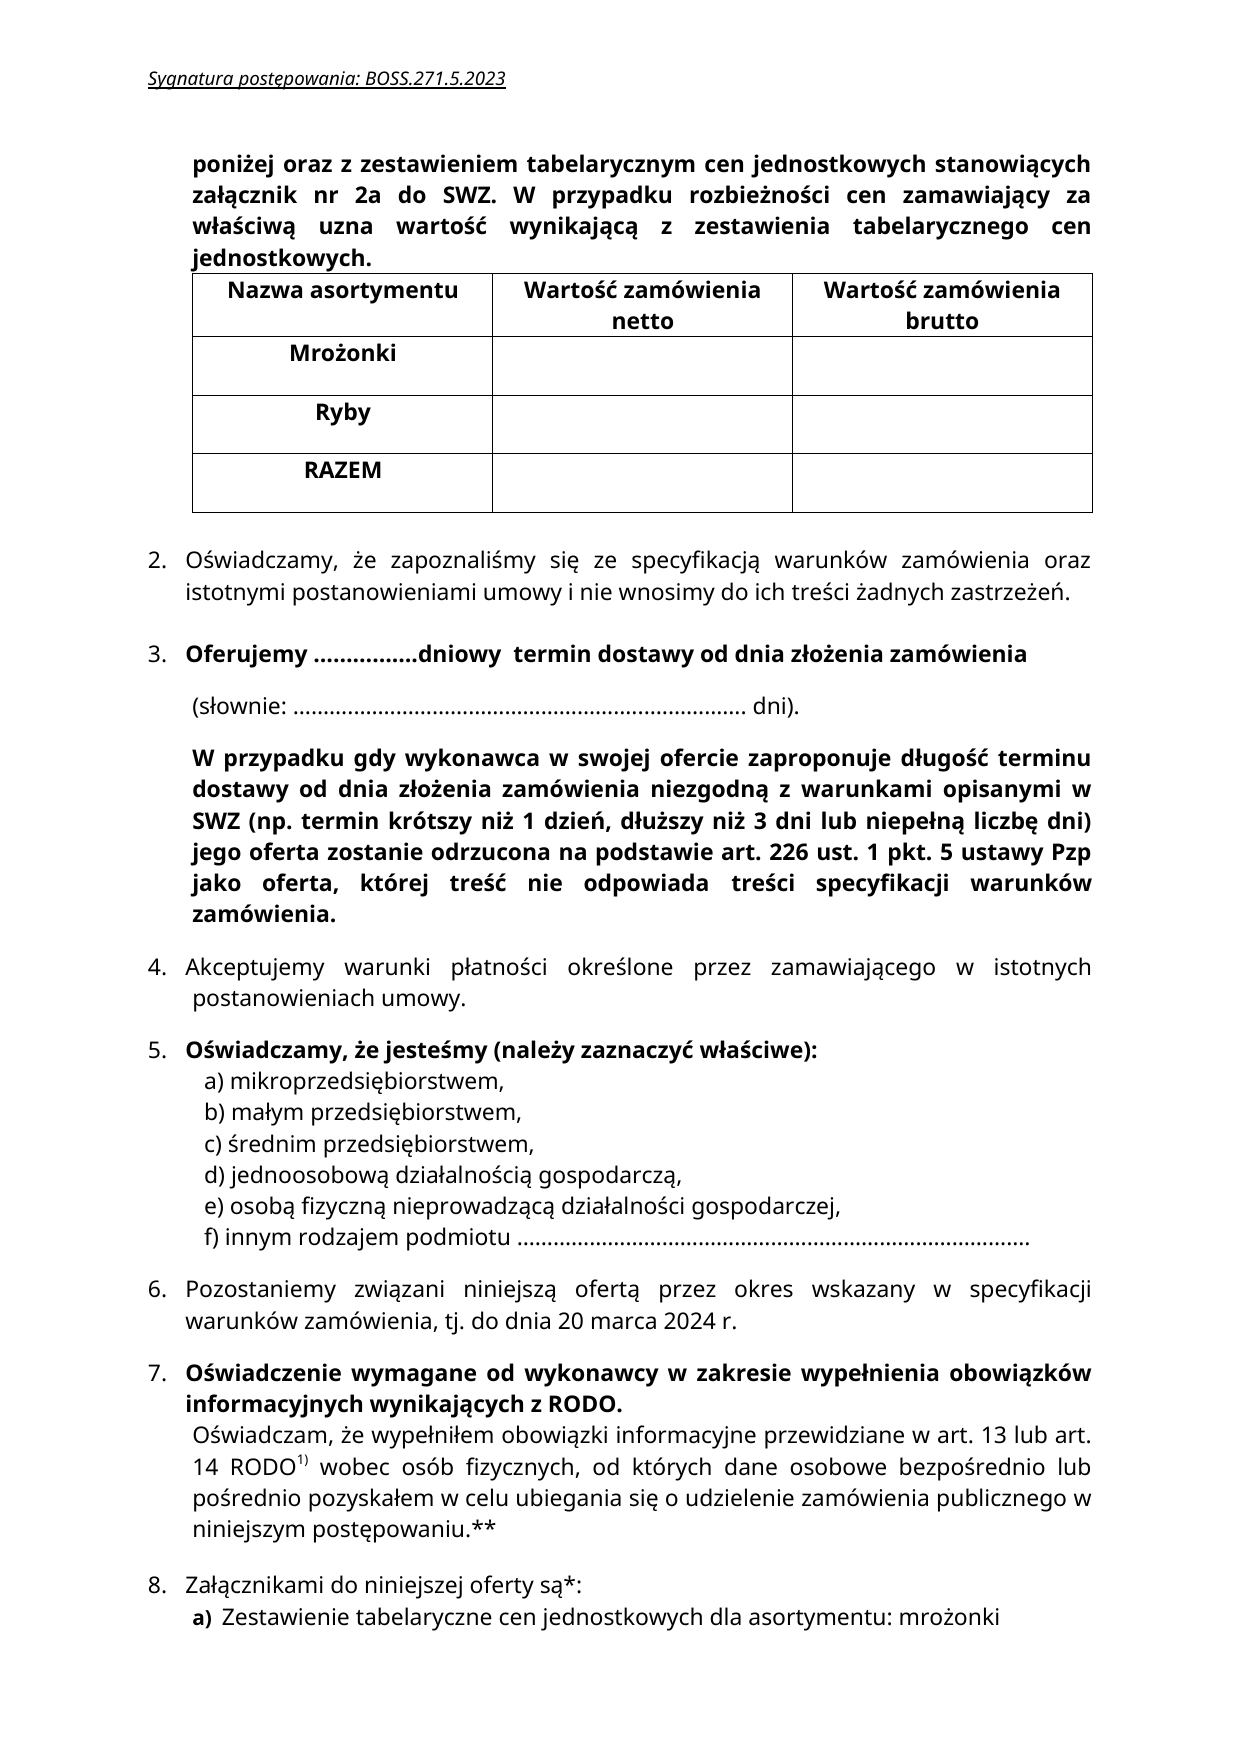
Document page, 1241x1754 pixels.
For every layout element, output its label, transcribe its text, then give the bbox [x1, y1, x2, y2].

text a) mikroprzedsiębiorstwem, [204, 1065, 1092, 1096]
text d) jednoosobową działalnością gospodarczą, [204, 1159, 1092, 1190]
table_header Nazwa asortymentu [193, 274, 492, 336]
table_header Wartość zamówienia netto [493, 274, 792, 336]
table_cell [493, 454, 792, 512]
list Oferujemy …………….dniowy termin dostawy od dnia złożenia zamówienia [148, 638, 1092, 669]
table_cell RAZEM [193, 454, 492, 512]
text c) średnim przedsiębiorstwem, [204, 1127, 1092, 1159]
table_cell Ryby [193, 396, 492, 453]
text e) osobą fizyczną nieprowadzącą działalności gospodarczej, [204, 1190, 1092, 1221]
table_cell [493, 396, 792, 453]
table_cell [493, 337, 792, 395]
text Oświadczam, że wypełniłem obowiązki informacyjne przewidziane w art. 13 lub art. 14 RODO1) wobec osób fizycznych, od których dane osobowe bezpośrednio lub pośrednio pozyskałem w celu ubiegania się o udzielenie zamówienia publicznego w niniejszym postępowaniu.** [192, 1419, 1092, 1544]
text W przypadku gdy wykonawca w swojej ofercie zaproponuje długość terminu dostawy od dnia złożenia zamówienia niezgodną z warunkami opisanymi w SWZ (np. termin krótszy niż 1 dzień, dłuższy niż 3 dni lub niepełną liczbę dni) jego oferta zostanie odrzucona na podstawie art. 226 ust. 1 pkt. 5 ustawy Pzp jako oferta, której treść nie odpowiada treści specyfikacji warunków zamówienia. [192, 742, 1092, 929]
list Oświadczamy, że jesteśmy (należy zaznaczyć właściwe): [148, 1034, 1092, 1065]
text (słownie: ………..………………………………………...……………. dni). [192, 690, 1092, 721]
table_cell [793, 454, 1092, 512]
table_cell [793, 337, 1092, 395]
list Oświadczenie wymagane od wykonawcy w zakresie wypełnienia obowiązków informacyjnych wynikających z RODO. [148, 1357, 1092, 1419]
table_cell Mrożonki [193, 337, 492, 395]
list Pozostaniemy związani niniejszą ofertą przez okres wskazany w specyfikacji warunków zamówienia, tj. do dnia 20 marca 2024 r. [148, 1273, 1092, 1336]
text b) małym przedsiębiorstwem, [204, 1096, 1092, 1127]
list Zestawienie tabelaryczne cen jednostkowych dla asortymentu: mrożonki [192, 1600, 1092, 1632]
table_header Wartość zamówienia brutto [793, 274, 1092, 336]
table_cell [793, 396, 1092, 453]
text f) innym rodzajem podmiotu …………………………………………………………………………. [204, 1221, 1092, 1252]
list Oświadczamy, że zapoznaliśmy się ze specyfikacją warunków zamówienia oraz istotnymi postanowieniami umowy i nie wnosimy do ich treści żadnych zastrzeżeń. [148, 544, 1092, 607]
list Załącznikami do niniejszej oferty są*: [148, 1569, 1092, 1600]
list Akceptujemy warunki płatności określone przez zamawiającego w istotnych postanowieniach umowy. [148, 950, 1092, 1013]
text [192, 148, 1092, 273]
